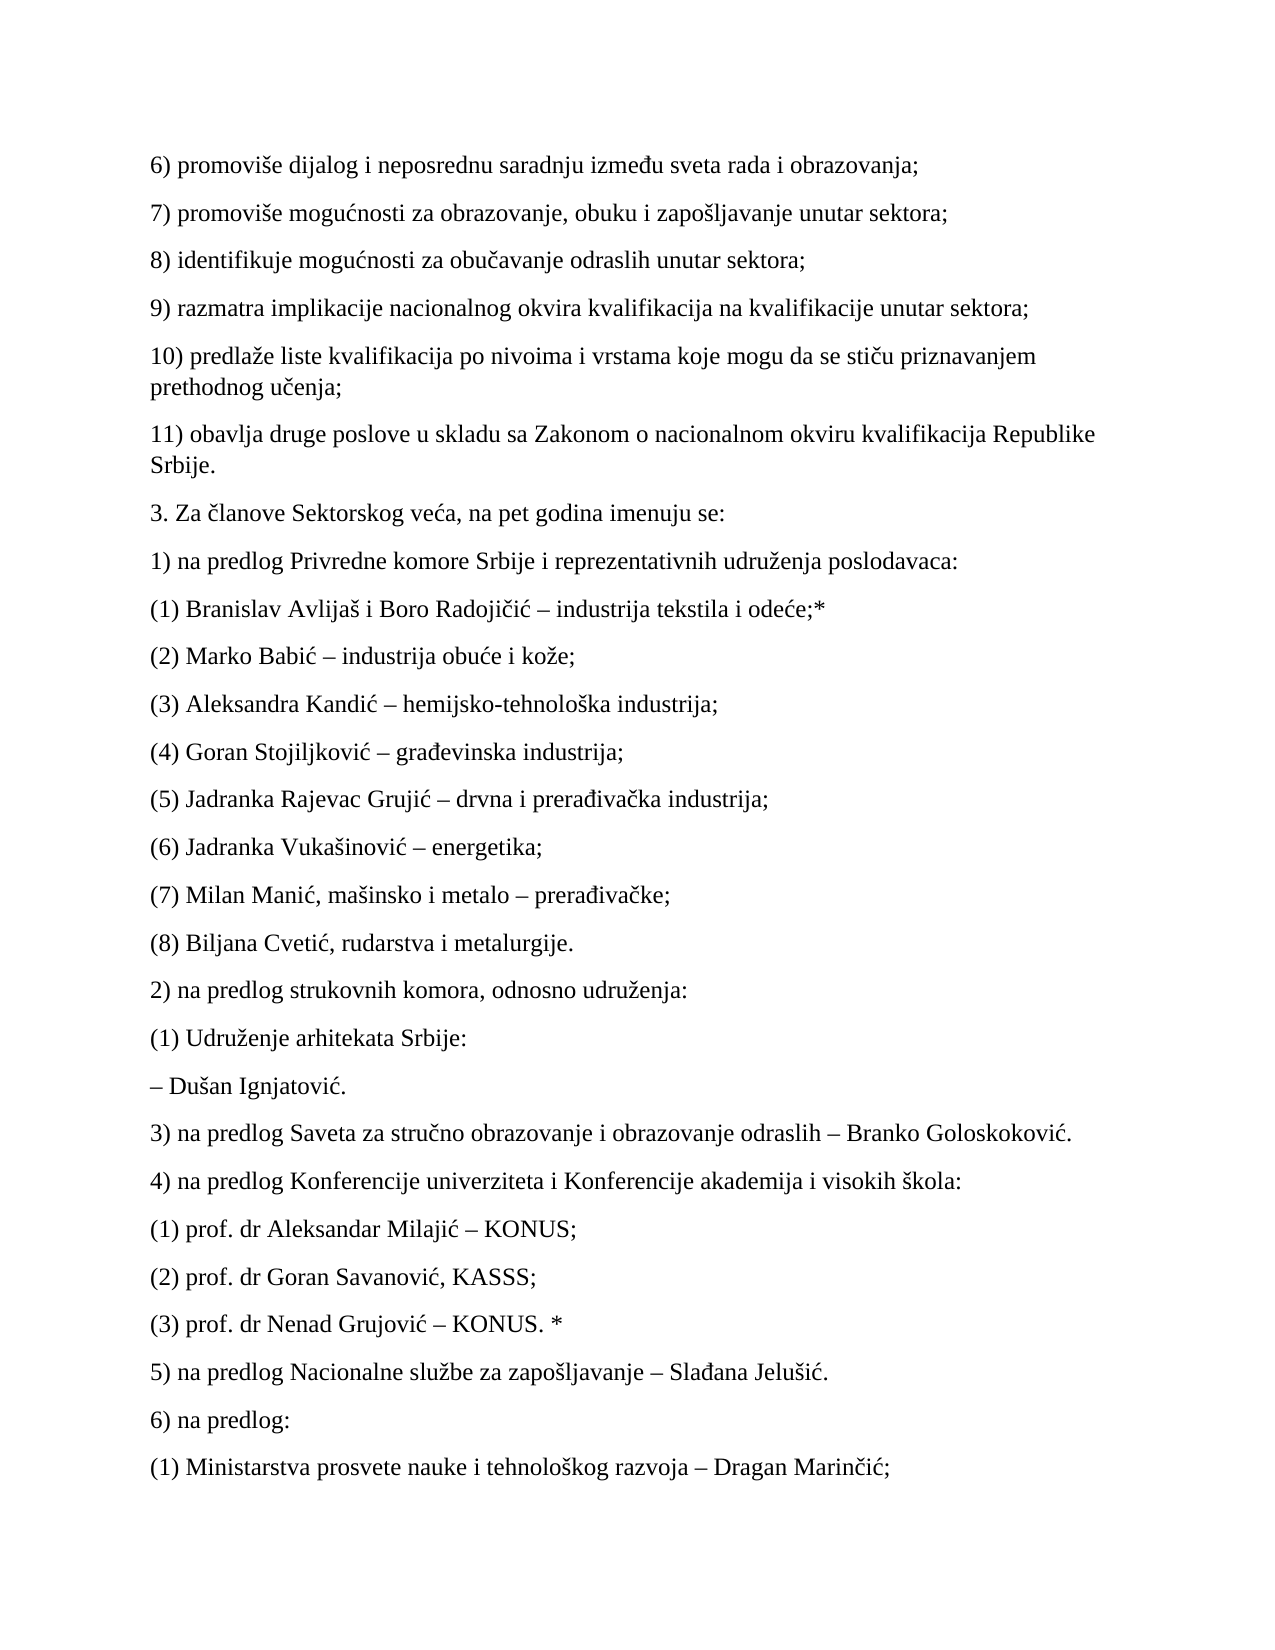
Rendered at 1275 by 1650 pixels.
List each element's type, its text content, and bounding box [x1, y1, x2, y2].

text 2) na predlog strukovnih komora, odnosno udruženja: [150, 975, 1125, 1004]
text (3) Aleksandra Kandić – hemijsko-tehnološka industrija; [150, 689, 1125, 718]
text 6) na predlog: [150, 1405, 1125, 1433]
text (1) prof. dr Aleksandar Milajić – KONUS; [150, 1214, 1125, 1243]
text – Dušan Ignjatović. [150, 1071, 1125, 1099]
text (2) Marko Babić – industrija obuće i kože; [150, 641, 1125, 670]
text 3) na predlog Saveta za stručno obrazovanje i obrazovanje odraslih – Branko Goloskoković. [150, 1118, 1125, 1147]
text (6) Jadranka Vukašinović – energetika; [150, 832, 1125, 861]
text (1) Branislav Avlijaš i Boro Radojičić – industrija tekstila i odeće;* [150, 594, 1125, 622]
text (4) Goran Stojiljković – građevinska industrija; [150, 737, 1125, 766]
text 6) promoviše dijalog i neposrednu saradnju između sveta rada i obrazovanja; [150, 150, 1125, 179]
text (1) Udruženje arhitekata Srbije: [150, 1023, 1125, 1052]
text 4) na predlog Konferencije univerziteta i Konferencije akademija i visokih škola: [150, 1166, 1125, 1195]
text (2) prof. dr Goran Savanović, KASSS; [150, 1262, 1125, 1290]
text 1) na predlog Privredne komore Srbije i reprezentativnih udruženja poslodavaca: [150, 546, 1125, 575]
text 3. Za članove Sektorskog veća, na pet godina imenuju se: [150, 498, 1125, 527]
text 7) promoviše mogućnosti za obrazovanje, obuku i zapošljavanje unutar sektora; [150, 198, 1125, 226]
text (3) prof. dr Nenad Grujović – KONUS. * [150, 1309, 1125, 1338]
text 10) predlaže liste kvalifikacija po nivoima i vrstama koje mogu da se stiču priznavanjem prethodnog učenja; [150, 341, 1125, 401]
text (5) Jadranka Rajevac Grujić – drvna i prerađivačka industrija; [150, 784, 1125, 813]
text (7) Milan Manić, mašinsko i metalo – prerađivačke; [150, 880, 1125, 909]
text 9) razmatra implikacije nacionalnog okvira kvalifikacija na kvalifikacije unutar sektora; [150, 293, 1125, 322]
text (8) Biljana Cvetić, rudarstva i metalurgije. [150, 928, 1125, 956]
text 11) obavlja druge poslove u skladu sa Zakonom o nacionalnom okviru kvalifikacija Republike Srbije. [150, 419, 1125, 479]
text (1) Ministarstva prosvete nauke i tehnološkog razvoja – Dragan Marinčić; [150, 1452, 1125, 1481]
text 5) na predlog Nacionalne službe za zapošljavanje – Slađana Jelušić. [150, 1357, 1125, 1386]
text 8) identifikuje mogućnosti za obučavanje odraslih unutar sektora; [150, 245, 1125, 274]
